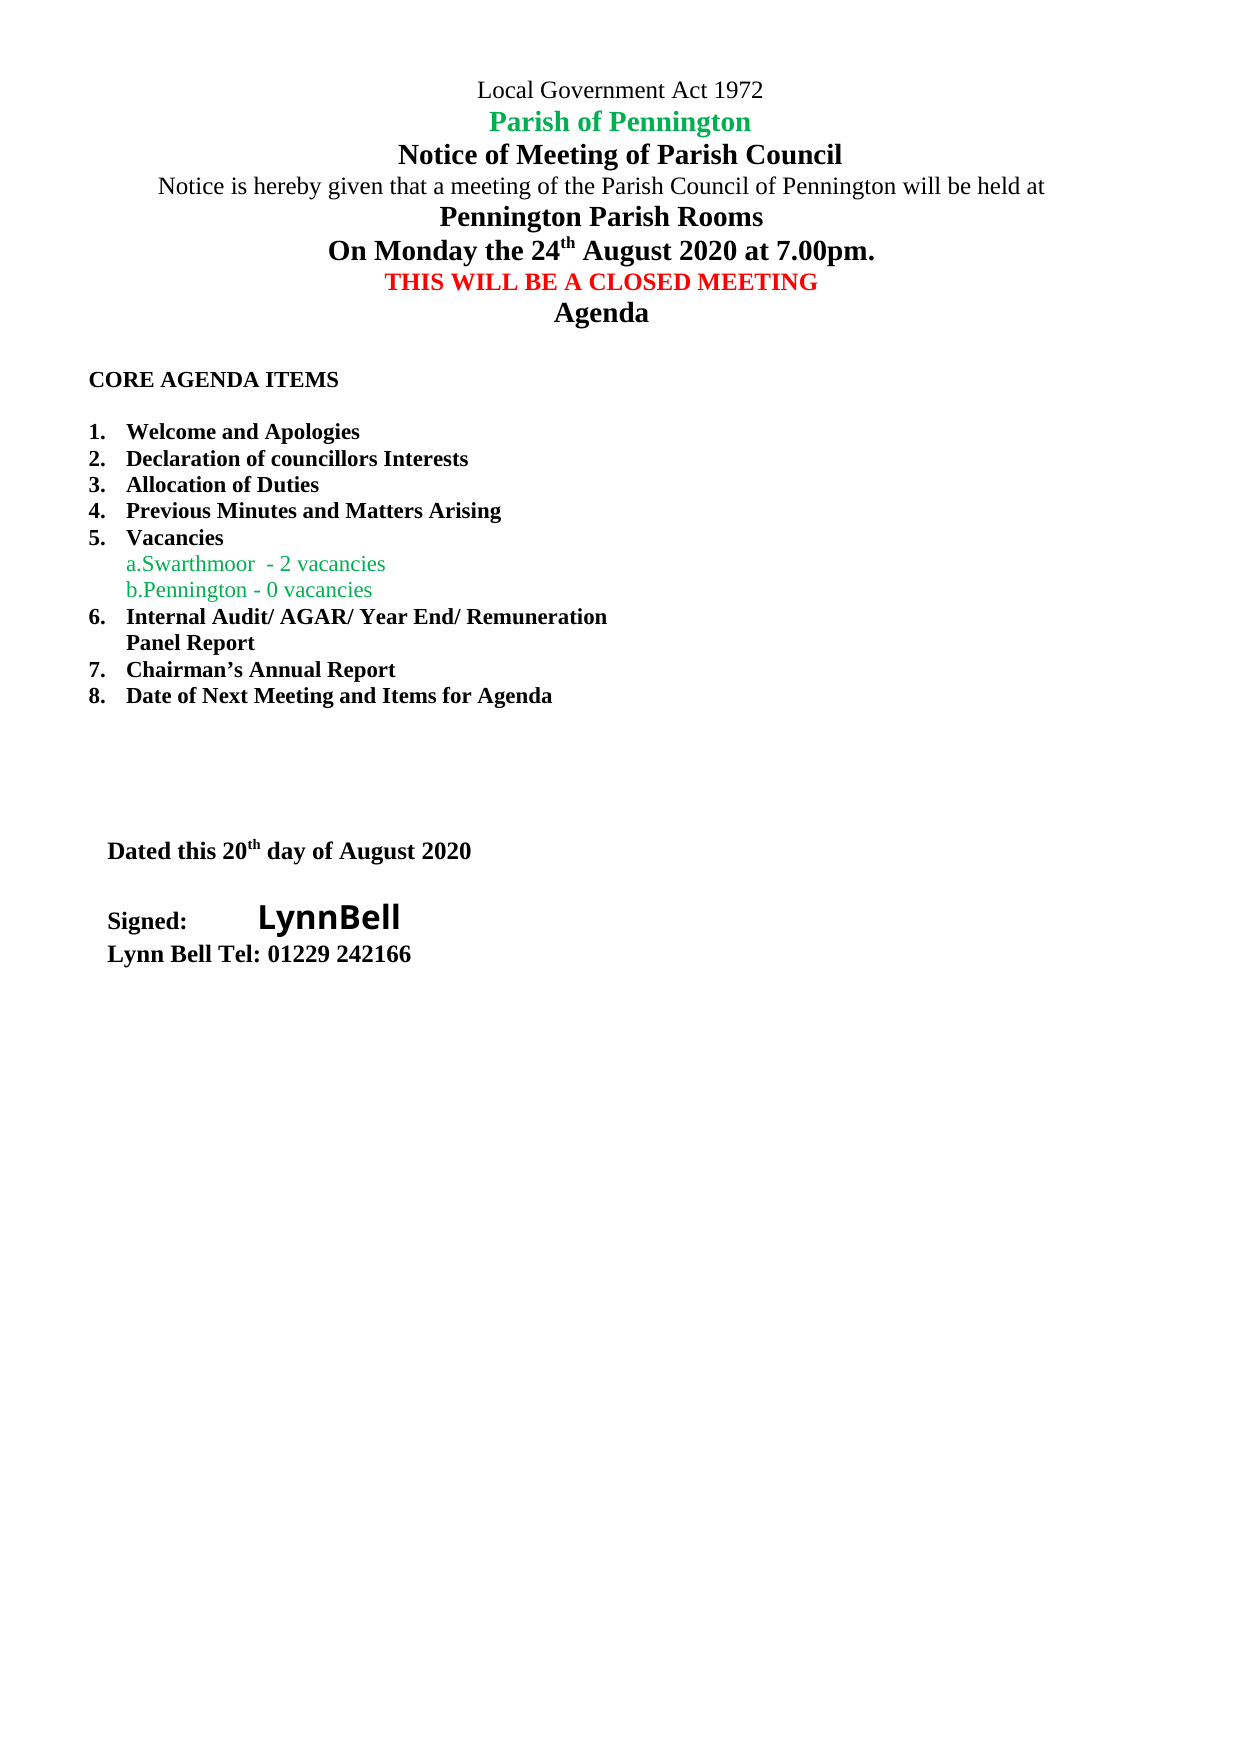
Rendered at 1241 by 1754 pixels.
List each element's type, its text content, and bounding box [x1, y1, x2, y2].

text Notice is hereby given that a meeting of the Parish Council of Pennington will be held at [37, 171, 1165, 199]
text Pennington Parish Rooms [37, 199, 1165, 233]
text Parish of Pennington [75, 104, 1165, 137]
text THIS WILL BE A CLOSED MEETING [37, 267, 1165, 295]
text On Monday the 24th August 2020 at 7.00pm. [37, 233, 1165, 267]
text Notice of Meeting of Parish Council [75, 137, 1165, 171]
text Local Government Act 1972 [75, 75, 1165, 104]
text Agenda [37, 295, 1165, 329]
